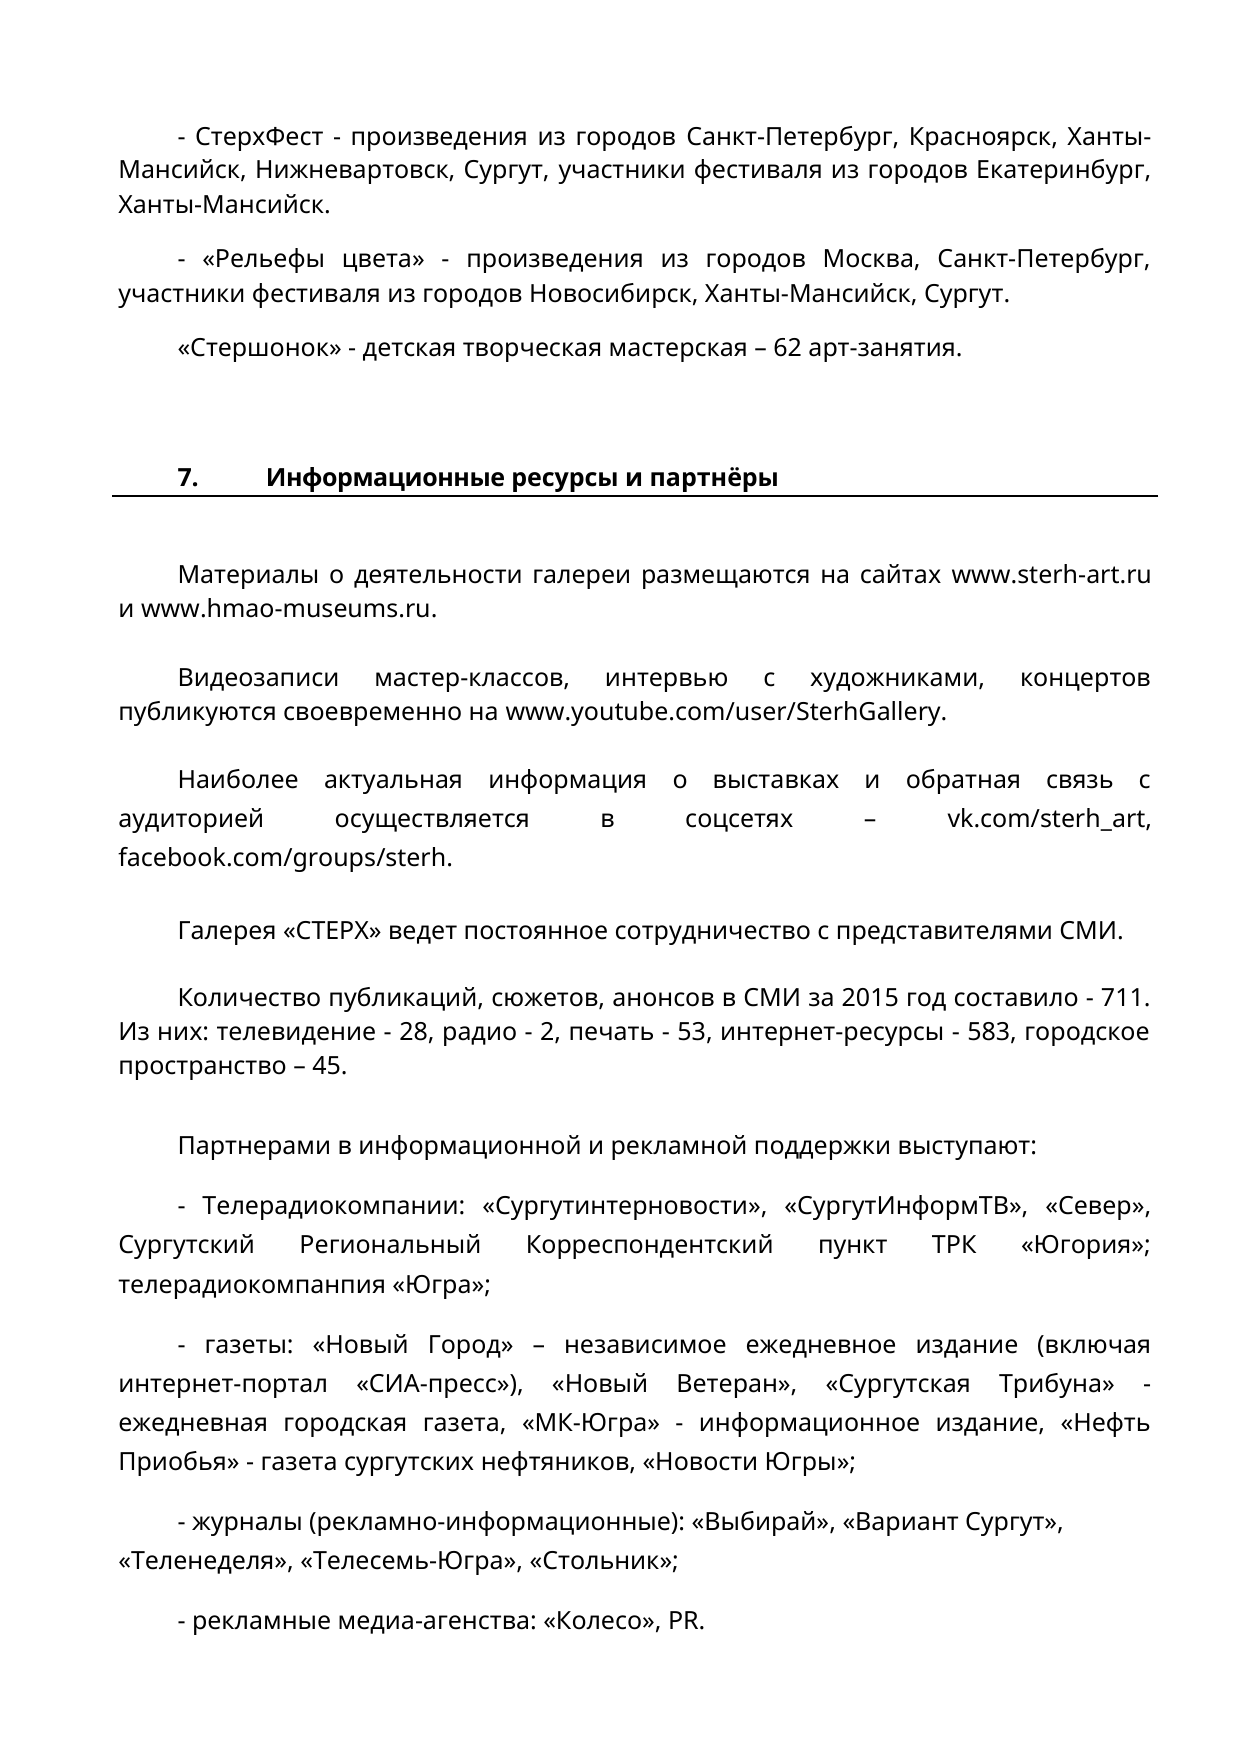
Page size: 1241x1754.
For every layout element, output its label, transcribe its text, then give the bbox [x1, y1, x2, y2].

text Материалы о деятельности галереи размещаются на сайтах www.sterh-art.ru и www.hmao-museums.ru. [118, 557, 1152, 625]
text Партнерами в информационной и рекламной поддержки выступают: [118, 1128, 1152, 1162]
text - газеты: «Новый Город» – независимое ежедневное издание (включая интернет-портал «СИА-пресс»), «Новый Ветеран», «Сургутская Трибуна» - ежедневная городская газета, «МК-Югра» - информационное издание, «Нефть Приобья» - газета сургутских нефтяников, «Новости Югры»; [118, 1326, 1152, 1478]
text Наиболее актуальная информация о выставках и обратная связь с аудиторией осуществляется в соцсетях – vk.com/sterh_art, facebook.com/groups/sterh. [118, 761, 1152, 874]
list Информационные ресурсы и партнёры [112, 453, 1158, 495]
text - Телерадиокомпании: «Сургутинтерновости», «СургутИнформТВ», «Север», Сургутский Региональный Корреспондентский пункт ТРК «Югория»; телерадиокомпанпия «Югра»; [118, 1188, 1152, 1300]
text Видеозаписи мастер-классов, интервью с художниками, концертов публикуются своевременно на www.youtube.com/user/SterhGallery. [118, 659, 1152, 727]
text Галерея «СТЕРХ» ведет постоянное сотрудничество с представителями СМИ. [118, 913, 1152, 947]
text - рекламные медиа-агенства: «Колесо», PR. [118, 1603, 1152, 1637]
text «Стершонок» - детская творческая мастерская – 62 арт-занятия. [118, 330, 1152, 364]
text - журналы (рекламно-информационные): «Выбирай», «Вариант Сургут», «Теленеделя», «Телесемь-Югра», «Стольник»; [118, 1504, 1152, 1577]
text - СтерхФест - произведения из городов Санкт-Петербург, Красноярск, Ханты-Мансийск, Нижневартовск, Сургут, участники фестиваля из городов Екатеринбург, Ханты-Мансийск. [118, 118, 1152, 220]
text - «Рельефы цвета» - произведения из городов Москва, Санкт-Петербург, участники фестиваля из городов Новосибирск, Ханты-Мансийск, Сургут. [118, 241, 1152, 309]
text Количество публикаций, сюжетов, анонсов в СМИ за 2015 год составило - 711. Из них: телевидение - 28, радио - 2, печать - 53, интернет-ресурсы - 583, городское пространство – 45. [112, 973, 1158, 1088]
